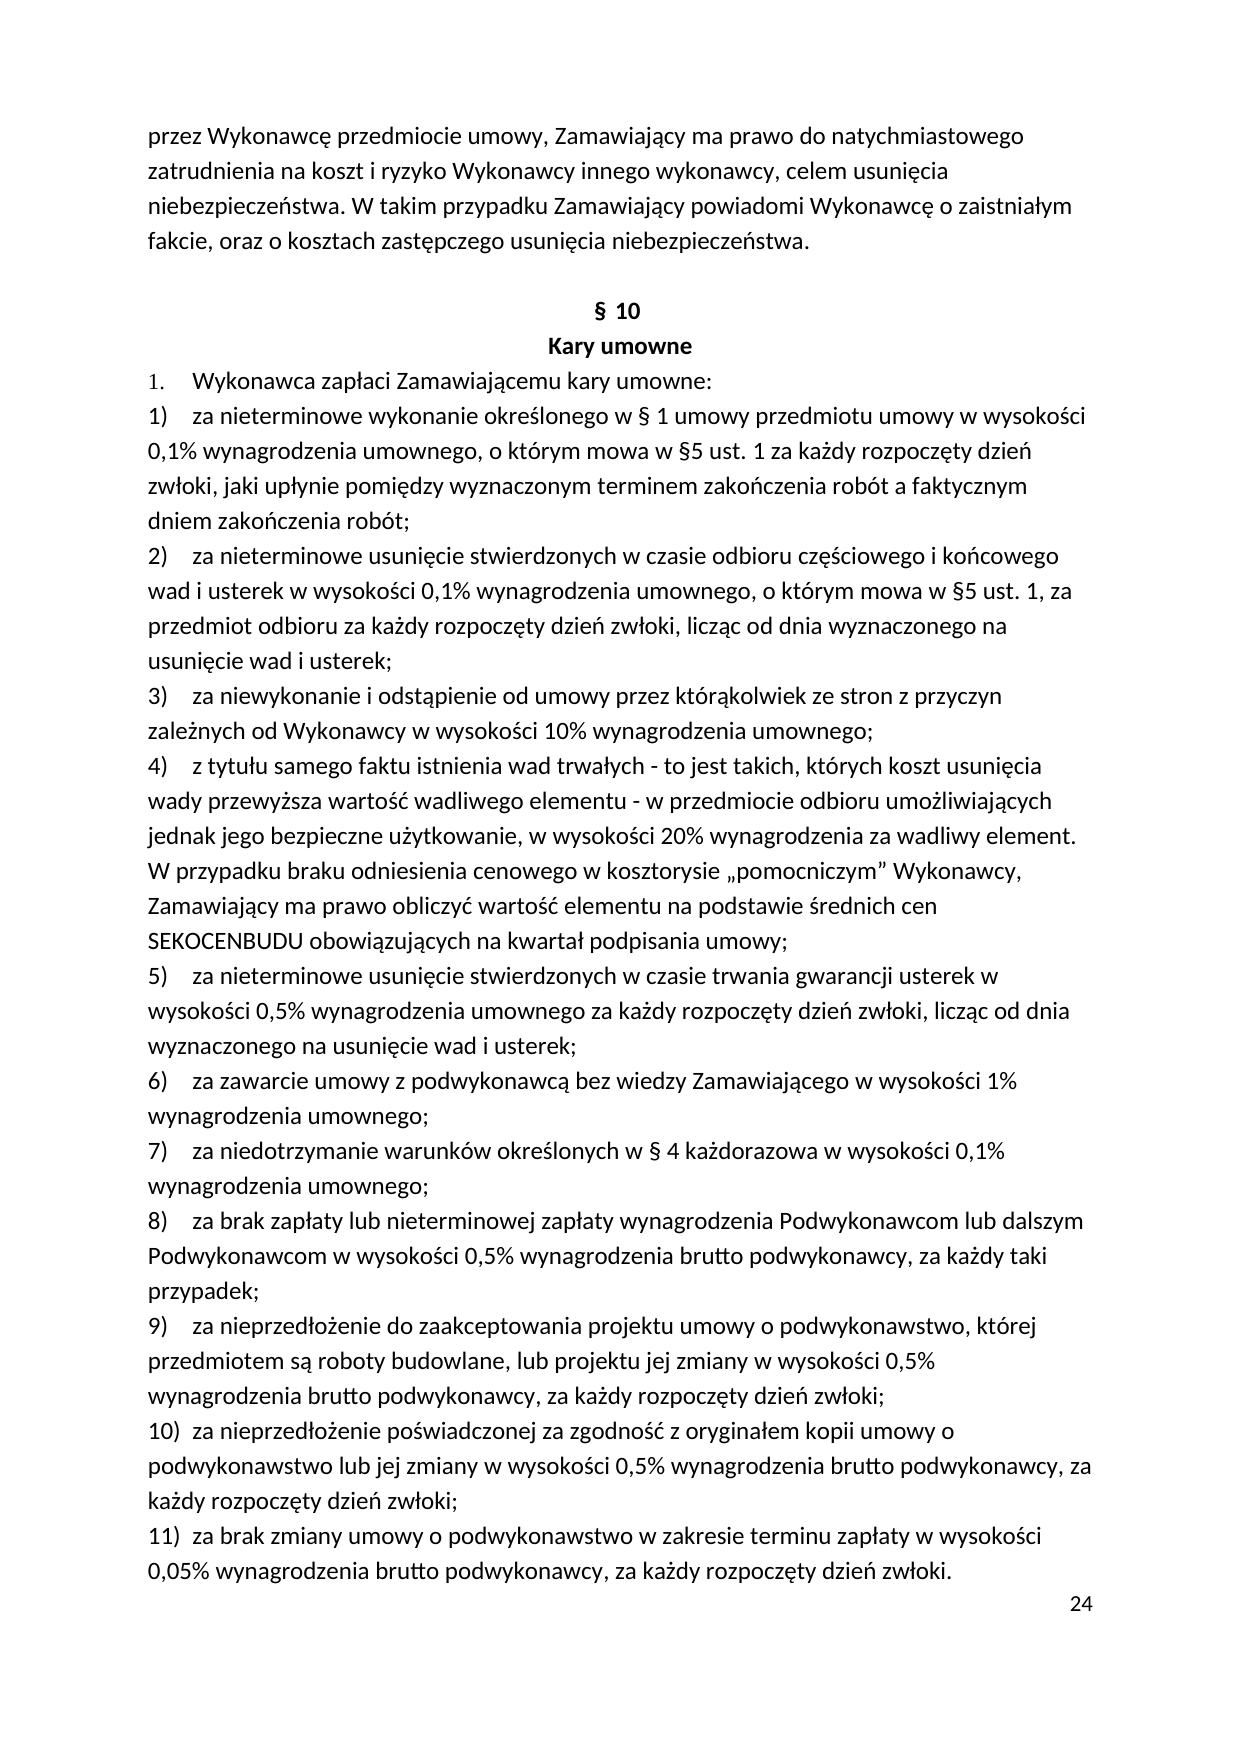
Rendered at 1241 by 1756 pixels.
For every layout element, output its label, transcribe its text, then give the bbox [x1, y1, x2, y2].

text 10) za nieprzedłożenie poświadczonej za zgodność z oryginałem kopii umowy o podwykonawstwo lub jej zmiany w wysokości 0,5% wynagrodzenia brutto podwykonawcy, za każdy rozpoczęty dzień zwłoki; [148, 1415, 1093, 1516]
text 6) za zawarcie umowy z podwykonawcą bez wiedzy Zamawiającego w wysokości 1% wynagrodzenia umownego; [148, 1065, 1093, 1131]
text 7) za niedotrzymanie warunków określonych w § 4 każdorazowa w wysokości 0,1% wynagrodzenia umownego; [148, 1135, 1093, 1201]
list Wykonawca zapłaci Zamawiającemu kary umowne: [148, 365, 1093, 396]
text 9) za nieprzedłożenie do zaakceptowania projektu umowy o podwykonawstwo, której przedmiotem są roboty budowlane, lub projektu jej zmiany w wysokości 0,5% wynagrodzenia brutto podwykonawcy, za każdy rozpoczęty dzień zwłoki; [148, 1310, 1093, 1411]
text 2) za nieterminowe usunięcie stwierdzonych w czasie odbioru częściowego i końcowego wad i usterek w wysokości 0,1% wynagrodzenia umownego, o którym mowa w §5 ust. 1, za przedmiot odbioru za każdy rozpoczęty dzień zwłoki, licząc od dnia wyznaczonego na usunięcie wad i usterek; [148, 540, 1093, 676]
text 3) za niewykonanie i odstąpienie od umowy przez którąkolwiek ze stron z przyczyn zależnych od Wykonawcy w wysokości 10% wynagrodzenia umownego; [148, 680, 1093, 746]
text 8) za brak zapłaty lub nieterminowej zapłaty wynagrodzenia Podwykonawcom lub dalszym Podwykonawcom w wysokości 0,5% wynagrodzenia brutto podwykonawcy, za każdy taki przypadek; [148, 1205, 1093, 1306]
text 4) z tytułu samego faktu istnienia wad trwałych - to jest takich, których koszt usunięcia wady przewyższa wartość wadliwego elementu - w przedmiocie odbioru umożliwiających jednak jego bezpieczne użytkowanie, w wysokości 20% wynagrodzenia za wadliwy element. W przypadku braku odniesienia cenowego w kosztorysie „pomocniczym” Wykonawcy, Zamawiający ma prawo obliczyć wartość elementu na podstawie średnich cen SEKOCENBUDU obowiązujących na kwartał podpisania umowy; [148, 750, 1093, 956]
list 10 Kary umowne [148, 295, 1093, 361]
text 11) za brak zmiany umowy o podwykonawstwo w zakresie terminu zapłaty w wysokości 0,05% wynagrodzenia brutto podwykonawcy, za każdy rozpoczęty dzień zwłoki. [148, 1520, 1093, 1586]
text 1) za nieterminowe wykonanie określonego w § 1 umowy przedmiotu umowy w wysokości 0,1% wynagrodzenia umownego, o którym mowa w §5 ust. 1 za każdy rozpoczęty dzień zwłoki, jaki upłynie pomiędzy wyznaczonym terminem zakończenia robót a faktycznym dniem zakończenia robót; [148, 400, 1093, 536]
text 5) za nieterminowe usunięcie stwierdzonych w czasie trwania gwarancji usterek w wysokości 0,5% wynagrodzenia umownego za każdy rozpoczęty dzień zwłoki, licząc od dnia wyznaczonego na usunięcie wad i usterek; [148, 960, 1093, 1061]
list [148, 120, 1093, 256]
